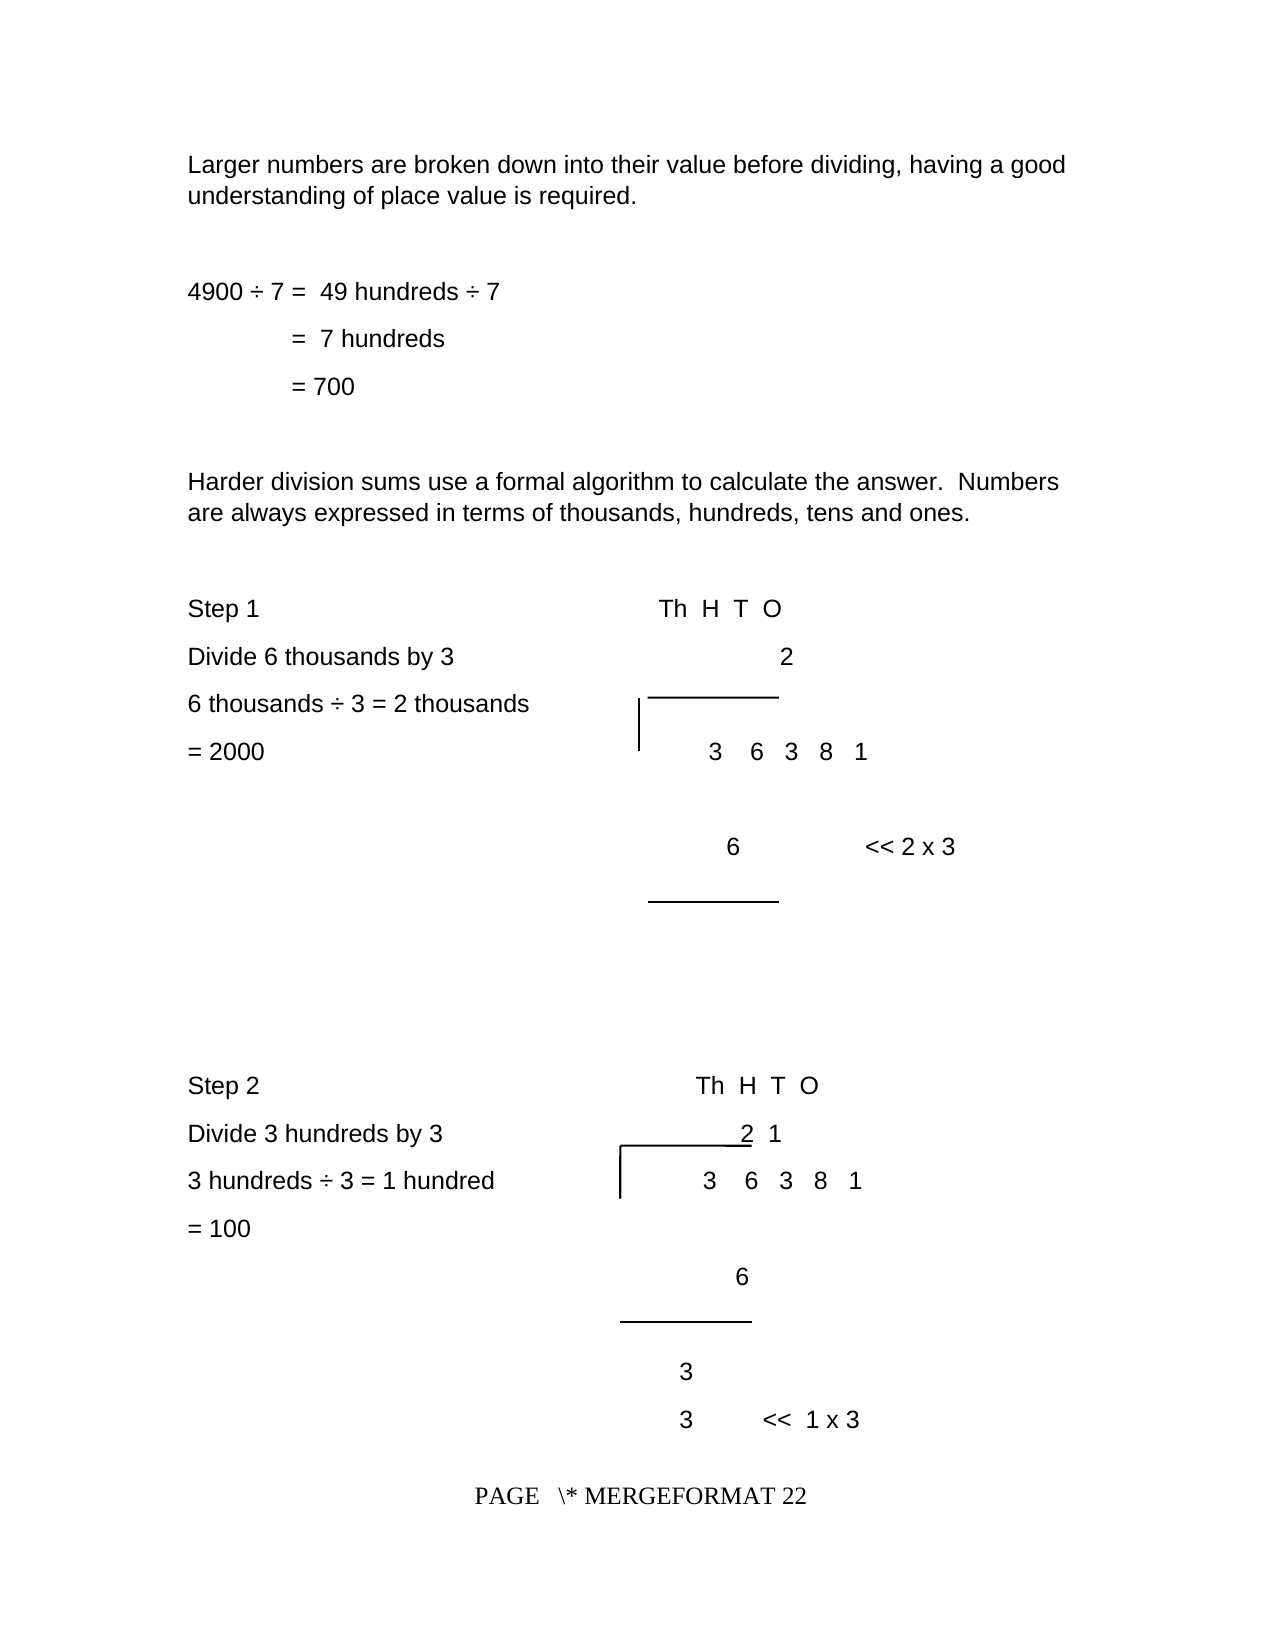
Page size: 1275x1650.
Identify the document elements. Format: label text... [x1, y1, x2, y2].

text Step 2 Th H T O [187, 1071, 1087, 1099]
text Divide 6 thousands by 3 2 [187, 641, 1087, 670]
text 3 hundreds ÷ 3 = 1 hundred 3 6 3 8 1 [187, 1166, 619, 1195]
text Divide 3 hundreds by 3 2 1 [187, 1118, 1087, 1147]
text 3 [187, 1357, 1087, 1386]
text 6 [187, 1262, 1087, 1290]
text = 700 [187, 372, 1087, 401]
text = 100 [187, 1214, 1087, 1243]
text = 7 hundreds [187, 324, 1087, 353]
text Step 1 Th H T O [187, 594, 1087, 622]
text Harder division sums use a formal algorithm to calculate the answer. Numbers are always expressed in terms of thousands, hundreds, tens and ones. [187, 467, 1087, 527]
text 6 << 2 x 3 [187, 832, 1087, 861]
text = 2000 3 6 3 8 1 [187, 737, 1087, 766]
text Larger numbers are broken down into their value before dividing, having a good understanding of place value is required. [187, 150, 1087, 210]
text 3 hundreds ÷ 3 = 1 hundred 3 6 3 8 1 [622, 1166, 1087, 1195]
text 6 thousands ÷ 3 = 2 thousands [187, 689, 1087, 718]
text 3 << 1 x 3 [187, 1405, 1087, 1433]
text 4900 ÷ 7 = 49 hundreds ÷ 7 [187, 276, 1087, 305]
